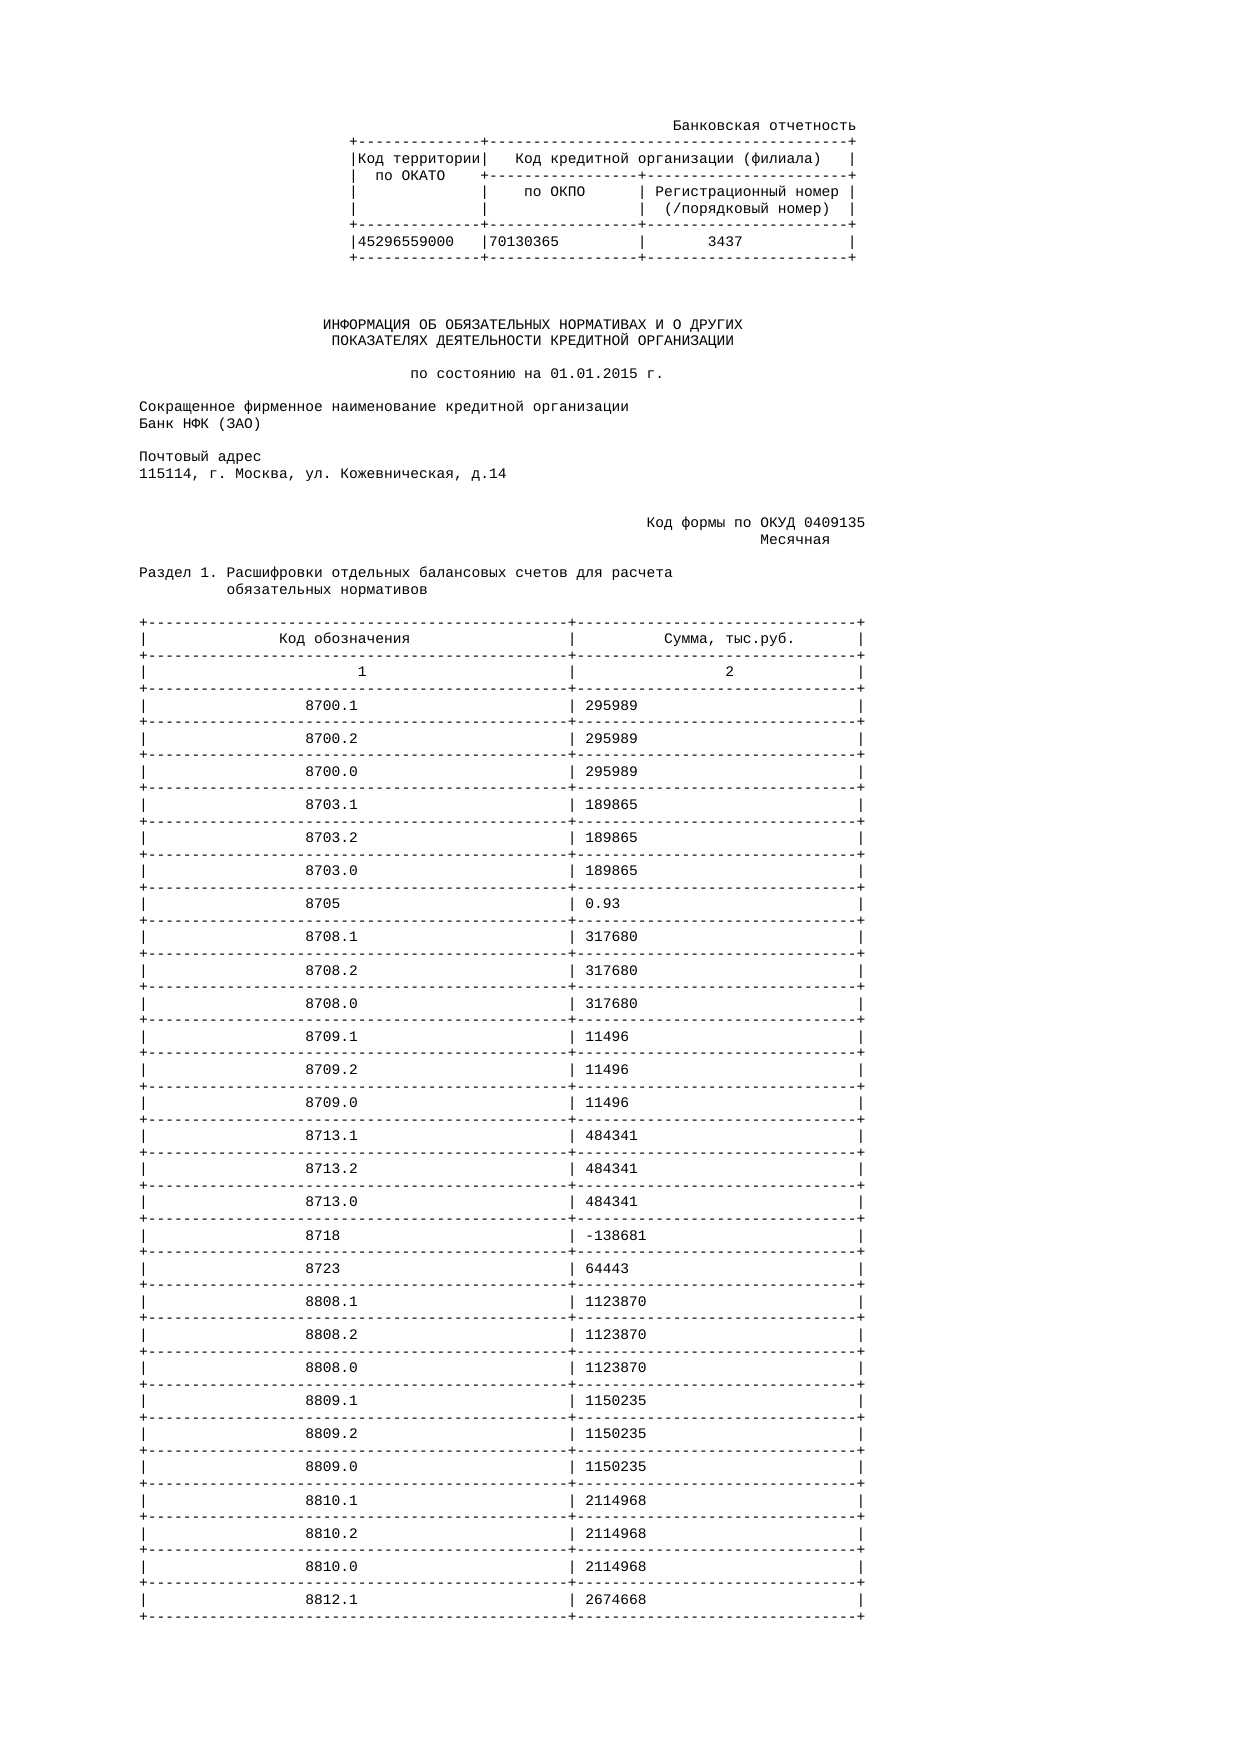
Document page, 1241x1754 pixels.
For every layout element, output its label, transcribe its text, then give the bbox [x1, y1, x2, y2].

text Почтовый адрес [139, 449, 1101, 466]
text +--------------+-----------------+-----------------------+ [139, 251, 1101, 267]
text | 8708.0 | 317680 | [139, 996, 1101, 1012]
text | 8808.1 | 1123870 | [139, 1294, 1101, 1311]
text по состоянию на 01.01.2015 г. [139, 367, 1101, 383]
text | 8700.2 | 295989 | [139, 731, 1101, 747]
text +------------------------------------------------+--------------------------------+ [139, 1542, 1101, 1559]
text +------------------------------------------------+--------------------------------+ [139, 648, 1101, 665]
text +------------------------------------------------+--------------------------------+ [139, 946, 1101, 963]
text +------------------------------------------------+--------------------------------+ [139, 1476, 1101, 1493]
text +------------------------------------------------+--------------------------------+ [139, 1410, 1101, 1427]
text +------------------------------------------------+--------------------------------+ [139, 1145, 1101, 1162]
text | 8812.1 | 2674668 | [139, 1592, 1101, 1609]
text ИНФОРМАЦИЯ ОБ ОБЯЗАТЕЛЬНЫХ НОРМАТИВАХ И О ДРУГИХ [139, 317, 1101, 333]
text | 8810.2 | 2114968 | [139, 1526, 1101, 1542]
text Раздел 1. Расшифровки отдельных балансовых счетов для расчета [139, 565, 1101, 582]
text +------------------------------------------------+--------------------------------+ [139, 814, 1101, 830]
text | 8709.1 | 11496 | [139, 1029, 1101, 1046]
text Банковская отчетность [139, 118, 1101, 135]
text Сокращенное фирменное наименование кредитной организации [139, 400, 1101, 416]
text +------------------------------------------------+--------------------------------+ [139, 1046, 1101, 1062]
text +------------------------------------------------+--------------------------------+ [139, 1509, 1101, 1526]
text +--------------+-----------------+-----------------------+ [139, 217, 1101, 234]
text | 8703.0 | 189865 | [139, 863, 1101, 880]
text +------------------------------------------------+--------------------------------+ [139, 1277, 1101, 1294]
text +------------------------------------------------+--------------------------------+ [139, 781, 1101, 797]
text +------------------------------------------------+--------------------------------+ [139, 714, 1101, 731]
text +------------------------------------------------+--------------------------------+ [139, 1377, 1101, 1393]
text | 8808.0 | 1123870 | [139, 1360, 1101, 1377]
text |Код территории| Код кредитной организации (филиала) | [139, 151, 1101, 168]
text +------------------------------------------------+--------------------------------+ [139, 1211, 1101, 1228]
text | 8723 | 64443 | [139, 1261, 1101, 1277]
text | 8713.2 | 484341 | [139, 1162, 1101, 1178]
text | 8709.2 | 11496 | [139, 1062, 1101, 1079]
text +------------------------------------------------+--------------------------------+ [139, 1178, 1101, 1195]
text | 8703.2 | 189865 | [139, 830, 1101, 847]
text +------------------------------------------------+--------------------------------+ [139, 1112, 1101, 1128]
text | 8809.0 | 1150235 | [139, 1460, 1101, 1476]
text | | по ОКПО | Регистрационный номер | [139, 184, 1101, 201]
text +------------------------------------------------+--------------------------------+ [139, 979, 1101, 996]
text | 8700.0 | 295989 | [139, 764, 1101, 781]
text +------------------------------------------------+--------------------------------+ [139, 681, 1101, 698]
text | 8809.1 | 1150235 | [139, 1393, 1101, 1410]
text Код формы по ОКУД 0409135 [139, 516, 1101, 532]
text обязательных нормативов [139, 582, 1101, 598]
text +------------------------------------------------+--------------------------------+ [139, 913, 1101, 930]
text | 8709.0 | 11496 | [139, 1095, 1101, 1112]
text +------------------------------------------------+--------------------------------+ [139, 615, 1101, 632]
text ПОКАЗАТЕЛЯХ ДЕЯТЕЛЬНОСТИ КРЕДИТНОЙ ОРГАНИЗАЦИИ [139, 333, 1101, 350]
text +------------------------------------------------+--------------------------------+ [139, 1344, 1101, 1360]
text | 8705 | 0.93 | [139, 897, 1101, 913]
text Месячная [139, 532, 1101, 549]
text +--------------+-----------------------------------------+ [139, 135, 1101, 151]
text | 8810.1 | 2114968 | [139, 1493, 1101, 1509]
text +------------------------------------------------+--------------------------------+ [139, 1443, 1101, 1460]
text | 8809.2 | 1150235 | [139, 1427, 1101, 1443]
text +------------------------------------------------+--------------------------------+ [139, 1244, 1101, 1261]
text +------------------------------------------------+--------------------------------+ [139, 1311, 1101, 1327]
text | 8708.2 | 317680 | [139, 963, 1101, 979]
text | 8713.1 | 484341 | [139, 1128, 1101, 1145]
text +------------------------------------------------+--------------------------------+ [139, 1012, 1101, 1029]
text +------------------------------------------------+--------------------------------+ [139, 880, 1101, 897]
text +------------------------------------------------+--------------------------------+ [139, 1079, 1101, 1095]
text | 8708.1 | 317680 | [139, 930, 1101, 946]
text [139, 1576, 1101, 1592]
text 115114, г. Москва, ул. Кожевническая, д.14 [139, 466, 1101, 482]
text | Код обозначения | Сумма, тыс.руб. | [139, 632, 1101, 648]
text |45296559000 |70130365 | 3437 | [139, 234, 1101, 251]
text +------------------------------------------------+--------------------------------+ [139, 847, 1101, 863]
text | 8810.0 | 2114968 | [139, 1559, 1101, 1576]
text | 8713.0 | 484341 | [139, 1195, 1101, 1211]
text | | | (/порядковый номер) | [139, 201, 1101, 217]
text | 8718 | -138681 | [139, 1228, 1101, 1244]
text +------------------------------------------------+--------------------------------+ [139, 747, 1101, 764]
text | 1 | 2 | [139, 665, 1101, 681]
text | 8808.2 | 1123870 | [139, 1327, 1101, 1344]
text | по ОКАТО +-----------------+-----------------------+ [139, 168, 1101, 184]
text | 8700.1 | 295989 | [139, 698, 1101, 714]
text | 8703.1 | 189865 | [139, 797, 1101, 814]
text Банк НФК (ЗАО) [139, 416, 1101, 433]
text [139, 1609, 1101, 1625]
